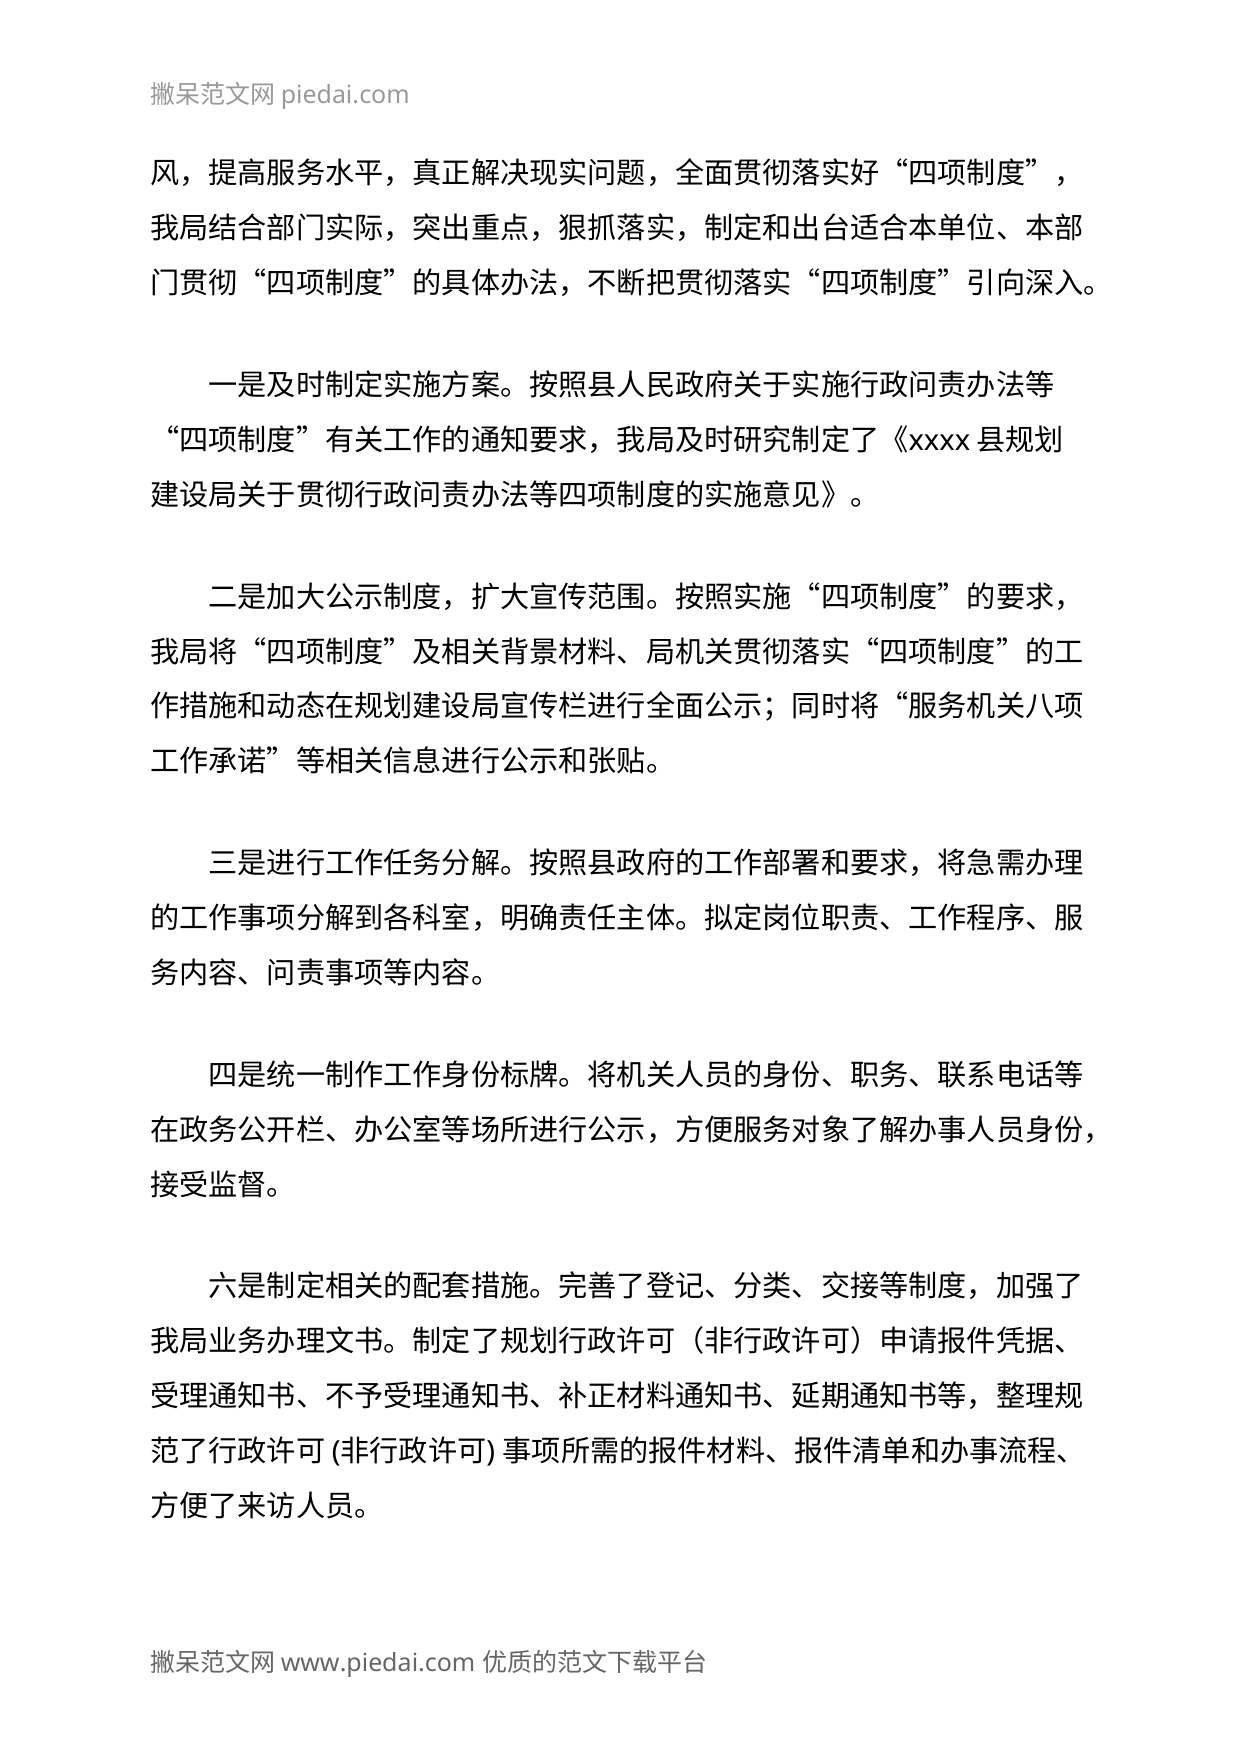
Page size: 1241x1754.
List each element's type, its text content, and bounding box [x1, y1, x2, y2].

text 三是进行工作任务分解。按照县政府的工作部署和要求，将急需办理的工作事项分解到各科室，明确责任主体。拟定岗位职责、工作程序、服务内容、问责事项等内容。 [150, 840, 1090, 992]
text 一是及时制定实施方案。按照县人民政府关于实施行政问责办法等“四项制度”有关工作的通知要求，我局及时研究制定了《xxxx县规划建设局关于贯彻行政问责办法等四项制度的实施意见》。 [150, 362, 1090, 514]
text 六是制定相关的配套措施。完善了登记、分类、交接等制度，加强了我局业务办理文书。制定了规划行政许可（非行政许可）申请报件凭据、受理通知书、不予受理通知书、补正材料通知书、延期通知书等，整理规范了行政许可 (非行政许可) 事项所需的报件材料、报件清单和办事流程、方便了来访人员。 [150, 1263, 1090, 1525]
text 二是加大公示制度，扩大宣传范围。按照实施“四项制度”的要求，我局将“四项制度”及相关背景材料、局机关贯彻落实“四项制度”的工作措施和动态在规划建设局宣传栏进行全面公示；同时将“服务机关八项工作承诺”等相关信息进行公示和张贴。 [150, 573, 1090, 780]
text 四是统一制作工作身份标牌。将机关人员的身份、职务、联系电话等在政务公开栏、办公室等场所进行公示，方便服务对象了解办事人员身份，接受监督。 [150, 1051, 1090, 1203]
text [150, 150, 1090, 302]
